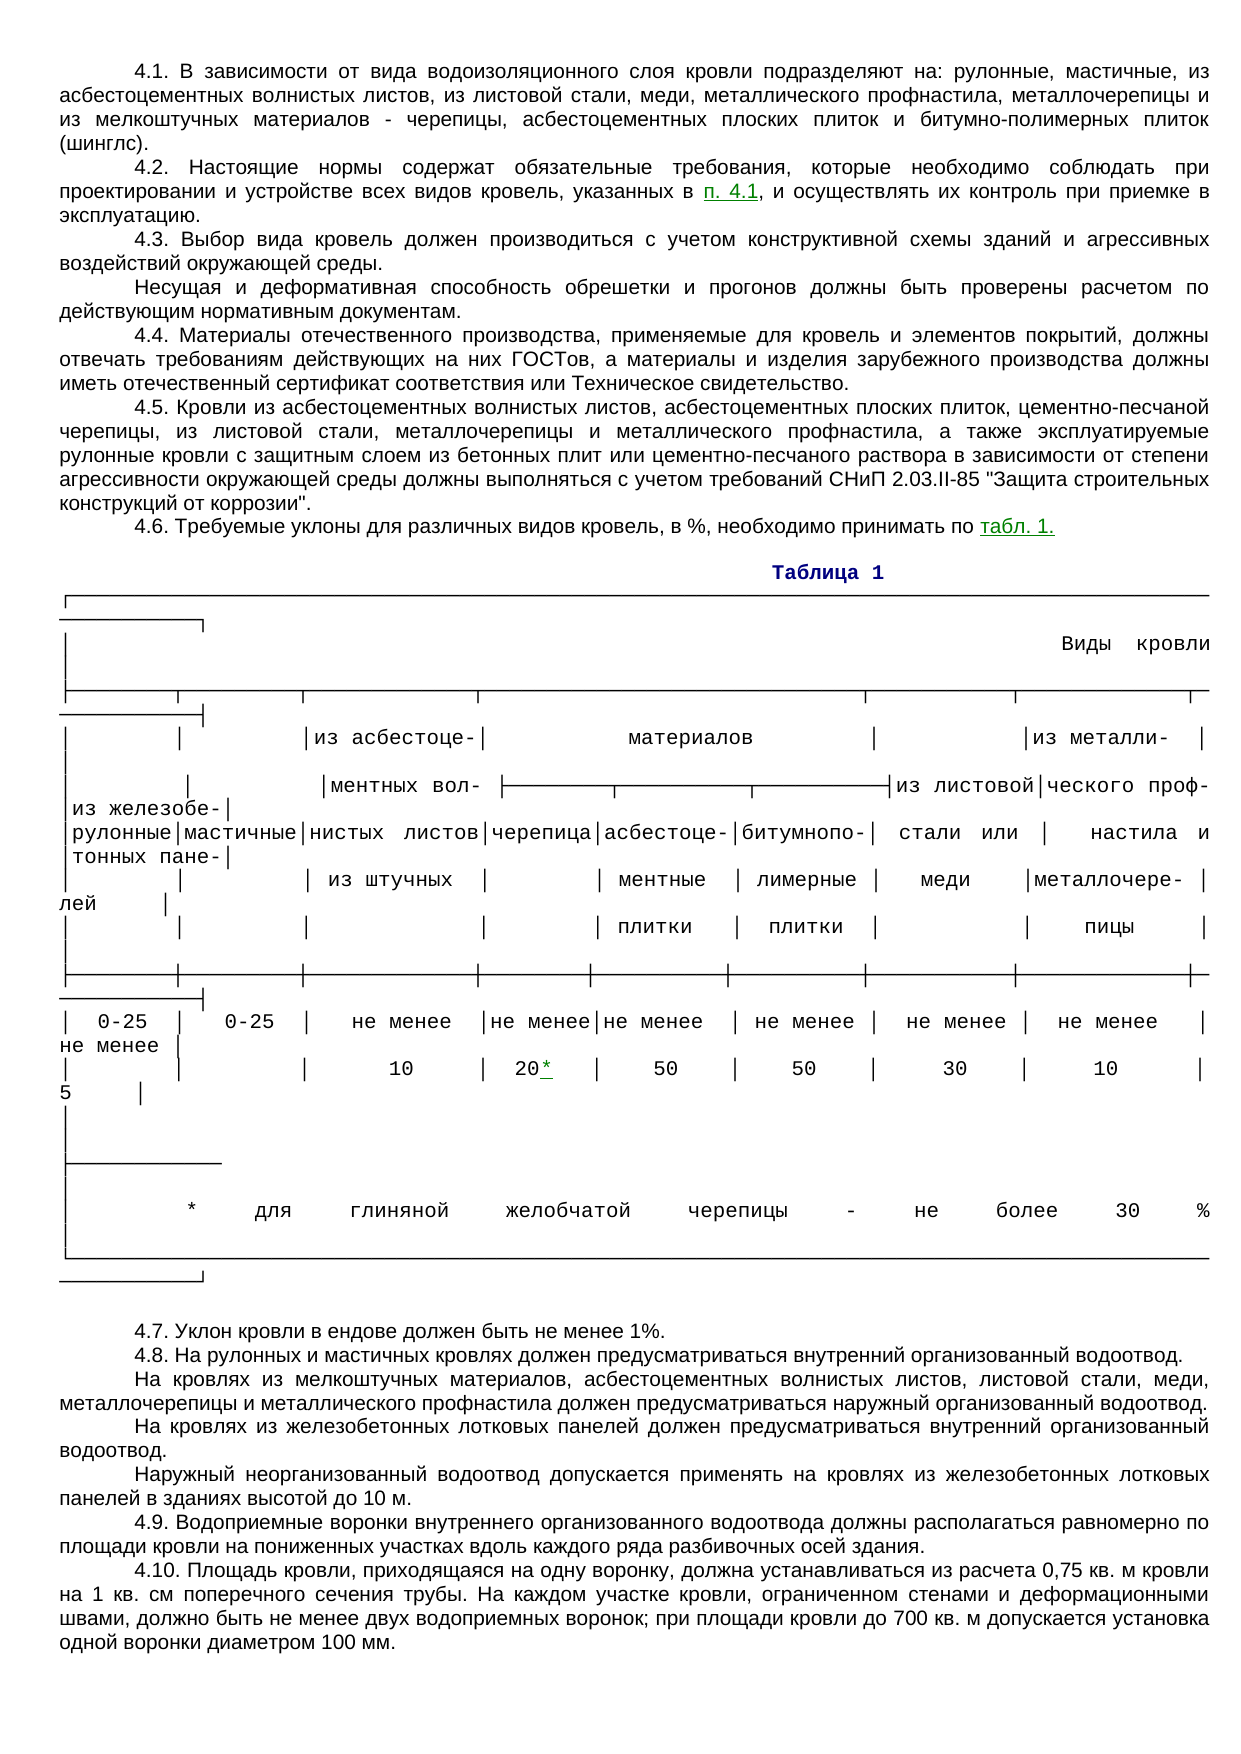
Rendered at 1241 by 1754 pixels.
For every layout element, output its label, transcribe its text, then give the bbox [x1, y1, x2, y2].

text На кровлях из мелкоштучных материалов, асбестоцементных волнистых листов, листовой стали, меди, металлочерепицы и металлического профнастила должен предусматриваться наружный организованный водоотвод. [59, 1366, 1211, 1414]
text │ 0-25 │ 0-25 │ не менее │не менее│не менее │ не менее │ не менее │ не менее │ не менее │ [59, 1011, 1211, 1058]
text │ Виды кровли │ [59, 633, 1211, 680]
text ├────────┼─────────┼─────────────┼────────┼──────────┼──────────┼───────────┼─────────────┼────────────┤ [59, 964, 1211, 1011]
text ┌──────────────────────────────────────────────────────────────────────────────────────────────────────┐ [59, 586, 1211, 633]
text 4.9. Водоприемные воронки внутреннего организованного водоотвода должны располагаться равномерно по площади кровли на пониженных участках вдоль каждого ряда разбивочных осей здания. [59, 1510, 1211, 1558]
text │ * для глиняной желобчатой черепицы - не более 30 % │ [59, 1200, 1211, 1248]
text │ │ │ из штучных │ │ ментные │ лимерные │ меди │металлочере- │ лей │ [59, 869, 1211, 917]
text 4.10. Площадь кровли, приходящаяся на одну воронку, должна устанавливаться из расчета 0,75 кв. м кровли на 1 кв. см поперечного сечения трубы. На каждом участке кровли, ограниченном стенами и деформационными швами, должно быть не менее двух водоприемных воронок; при площади кровли до 700 кв. м допускается установка одной воронки диаметром 100 мм. [59, 1558, 1211, 1654]
text 4.6. Требуемые уклоны для различных видов кровель, в %, необходимо принимать по табл. 1. [59, 514, 1211, 538]
text │ │ │ │ │ плитки │ плитки │ │ пицы │ │ [59, 917, 1211, 964]
text 4.2. Настоящие нормы содержат обязательные требования, которые необходимо соблюдать при проектировании и устройстве всех видов кровель, указанных в п. 4.1, и осуществлять их контроль при приемке в эксплуатацию. [59, 155, 1211, 227]
text │рулонные│мастичные│нистых листов│черепица│асбестоце-│битумнопо-│ стали или │ настила и │тонных пане-│ [59, 822, 1211, 869]
text ├──────────── │ [59, 1153, 1211, 1200]
text └──────────────────────────────────────────────────────────────────────────────────────────────────────┘ [59, 1248, 1211, 1295]
text 4.1. В зависимости от вида водоизоляционного слоя кровли подразделяют на: рулонные, мастичные, из асбестоцементных волнистых листов, из листовой стали, меди, металлического профнастила, металлочерепицы и из мелкоштучных материалов - черепицы, асбестоцементных плоских плиток и битумно-полимерных плиток (шинглс). [59, 59, 1211, 155]
text Таблица 1 [59, 562, 1211, 586]
text 4.3. Выбор вида кровель должен производиться с учетом конструктивной схемы зданий и агрессивных воздействий окружающей среды. [59, 227, 1211, 275]
text 4.4. Материалы отечественного производства, применяемые для кровель и элементов покрытий, должны отвечать требованиям действующих на них ГОСТов, а материалы и изделия зарубежного производства должны иметь отечественный сертификат соответствия или Техническое свидетельство. [59, 323, 1211, 394]
text На кровлях из железобетонных лотковых панелей должен предусматриваться внутренний организованный водоотвод. [59, 1414, 1211, 1462]
text │ │ │из асбестоце-│ материалов │ │из металли- │ │ [59, 727, 1211, 775]
text │ │ │ментных вол- ├────────┬──────────┬──────────┤из листовой│ческого проф-│из железобе-│ [59, 775, 1211, 822]
text │ │ [59, 1106, 1211, 1153]
text 4.7. Уклон кровли в ендове должен быть не менее 1%. [59, 1318, 1211, 1342]
text 4.8. На рулонных и мастичных кровлях должен предусматриваться внутренний организованный водоотвод. [59, 1342, 1211, 1366]
text Несущая и деформативная способность обрешетки и прогонов должны быть проверены расчетом по действующим нормативным документам. [59, 275, 1211, 323]
text Наружный неорганизованный водоотвод допускается применять на кровлях из железобетонных лотковых панелей в зданиях высотой до 10 м. [59, 1462, 1211, 1510]
text 4.5. Кровли из асбестоцементных волнистых листов, асбестоцементных плоских плиток, цементно-песчаной черепицы, из листовой стали, металлочерепицы и металлического профнастила, а также эксплуатируемые рулонные кровли с защитным слоем из бетонных плит или цементно-песчаного раствора в зависимости от степени агрессивности окружающей среды должны выполняться с учетом требований СНиП 2.03.II-85 "Защита строительных конструкций от коррозии". [59, 394, 1211, 514]
text ├────────┬─────────┬─────────────┬──────────────────────────────┬───────────┬─────────────┬────────────┤ [59, 680, 1211, 727]
text │ │ │ 10 │ 20* │ 50 │ 50 │ 30 │ 10 │ 5 │ [59, 1058, 1211, 1106]
